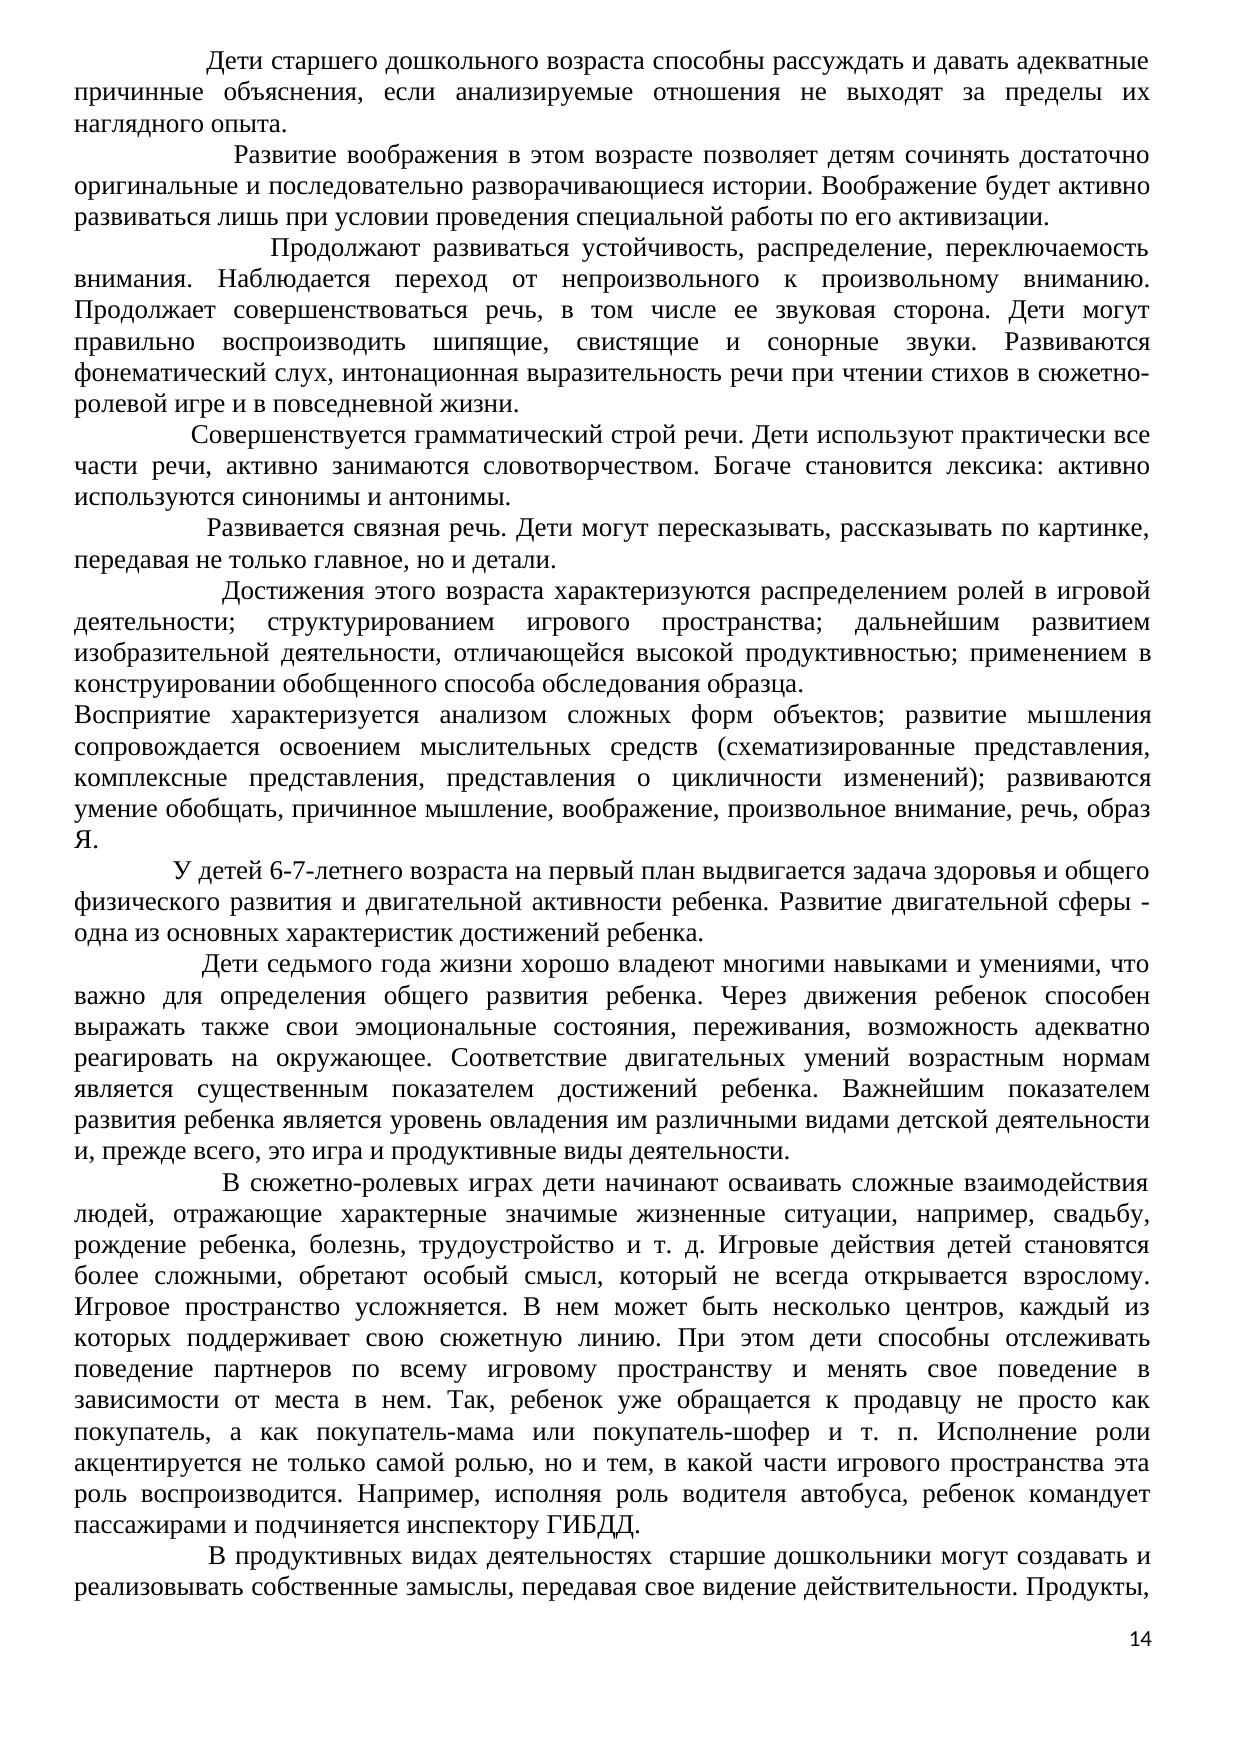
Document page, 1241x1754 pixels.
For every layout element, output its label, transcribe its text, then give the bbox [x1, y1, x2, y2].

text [74, 1539, 1152, 1602]
text Восприятие характеризуется анализом сложных форм объектов; развитие мышления сопровождается освоением мыслительных средств (схематизированные представления, комплексные представления, представления о цикличности изменений); развиваются умение обобщать, причинное мышление, воображение, произвольное внимание, речь, образ Я. [74, 698, 1152, 854]
text Развитие воображения в этом возрасте позволяет детям сочинять достаточно оригинальные и последовательно разворачивающиеся истории. Воображение будет активно развиваться лишь при условии проведения специальной работы по его активизации. [74, 138, 1152, 231]
text В сюжетно-ролевых играх дети начинают осваивать сложные взаимодействия людей, отражающие характерные значимые жизненные ситуации, например, свадьбу, рождение ребенка, болезнь, трудоустройство и т. д. Игровые действия детей становятся более сложными, обретают особый смысл, который не всегда открывается взрослому. Игровое пространство усложняется. В нем может быть несколько центров, каждый из которых поддерживает свою сюжетную линию. При этом дети способны отслеживать поведение партнеров по всему игровому пространству и менять свое поведение в зависимости от места в нем. Так, ребенок уже обращается к продавцу не просто как покупатель, а как покупатель-мама или покупатель-шофер и т. п. Исполнение роли акцентируется не только самой ролью, но и тем, в какой части игрового пространства эта роль воспроизводится. Например, исполняя роль водителя автобуса, ребенок командует пассажирами и подчиняется инспектору ГИБДД. [74, 1166, 1152, 1539]
text Совершенствуется грамматический строй речи. Дети используют практически все части речи, активно занимаются словотворчеством. Богаче становится лексика: активно используются синонимы и антонимы. [74, 418, 1152, 512]
text У детей 6-7-летнего возраста на первый план выдвигается задача здоровья и общего физического развития и двигательной активности ребенка. Развитие двигательной сферы - одна из основных характеристик достижений ребенка. [74, 854, 1152, 948]
text Продолжают развиваться устойчивость, распределение, переключаемость внимания. Наблюдается переход от непроизвольного к произвольному вниманию. Продолжает совершенствоваться речь, в том числе ее звуковая сторона. Дети могут правильно воспроизводить шипящие, свистящие и сонорные звуки. Развиваются фонематический слух, интонационная выразительность речи при чтении стихов в сюжетно-ролевой игре и в повседневной жизни. [74, 231, 1152, 418]
text Дети старшего дошкольного возраста способны рассуждать и давать адекватные причинные объяснения, если анализируемые отношения не выходят за пределы их наглядного опыта. [74, 44, 1152, 138]
text Достижения этого возраста характеризуются распределением ролей в игровой деятельности; структурированием игрового пространства; дальнейшим развитием изобразительной деятельности, отличающейся высокой продуктивностью; применением в конструировании обобщенного способа обследования образца. [74, 574, 1152, 698]
text Развивается связная речь. Дети могут пересказывать, рассказывать по картинке, передавая не только главное, но и детали. [74, 512, 1152, 574]
text Дети седьмого года жизни хорошо владеют многими навыками и умениями, что важно для определения общего развития ребенка. Через движения ребенок способен выражать также свои эмоциональные состояния, переживания, возможность адекватно реагировать на окружающее. Соответствие двигательных умений возрастным нормам является существенным показателем достижений ребенка. Важнейшим показателем развития ребенка является уровень овладения им различными видами детской деятельности и, прежде всего, это игра и продуктивные виды деятельности. [74, 948, 1152, 1166]
